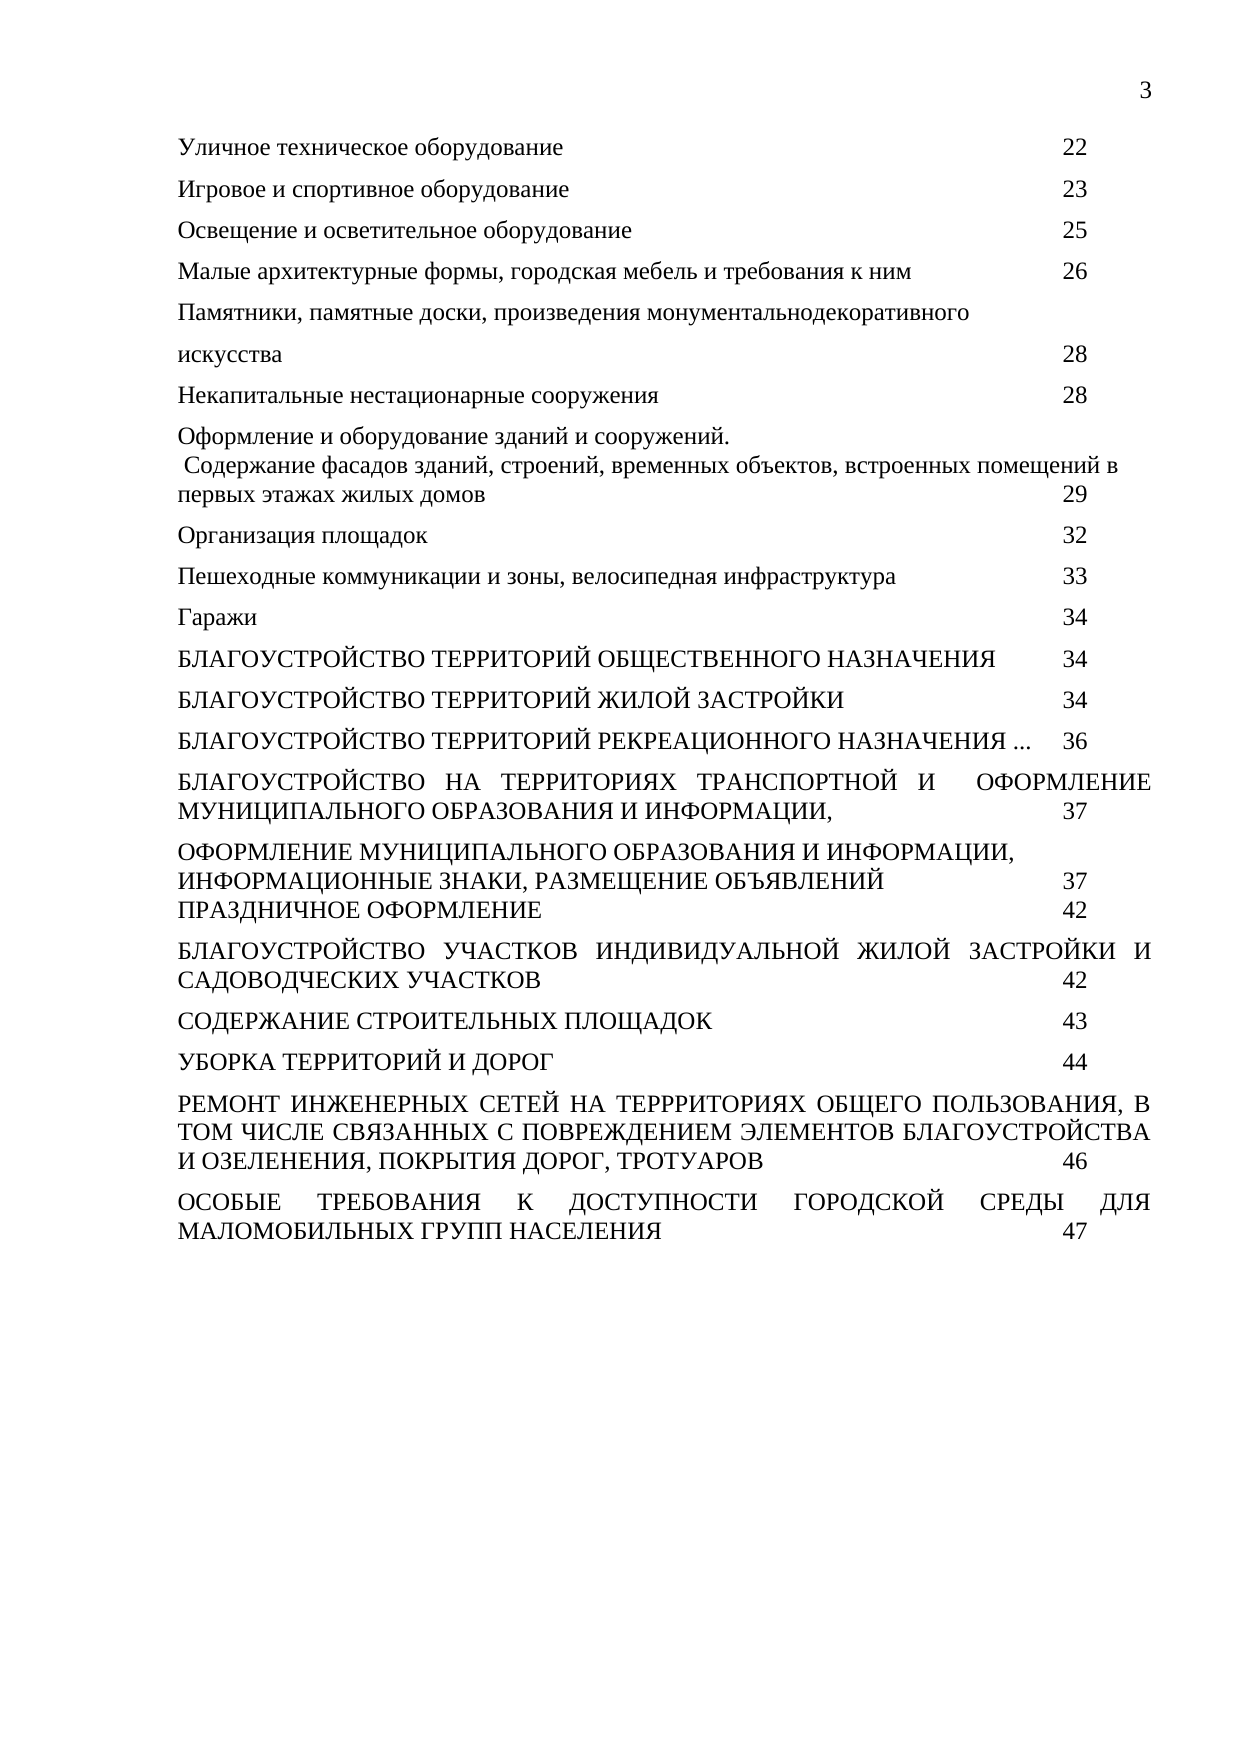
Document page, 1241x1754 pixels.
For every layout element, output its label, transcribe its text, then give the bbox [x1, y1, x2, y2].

text Памятники, памятные доски, произведения монументальнодекоративного [177, 297, 1152, 326]
text Оформление и оборудование зданий и сооружений. Содержание фасадов зданий, строений, временных объектов, встроенных помещений в первых этажах жилых домов 29 [177, 421, 1152, 507]
text Гаражи 34 [177, 602, 1152, 631]
text Некапитальные нестационарные сооружения 28 [177, 380, 1152, 409]
text ОФОРМЛЕНИЕ МУНИЦИПАЛЬНОГО ОБРАЗОВАНИЯ И ИНФОРМАЦИИ, ИНФОРМАЦИОННЫЕ ЗНАКИ, РАЗМЕЩЕНИЕ ОБЪЯВЛЕНИЙ 37 ПРАЗДНИЧНОЕ ОФОРМЛЕНИЕ 42 [177, 837, 1152, 924]
text БЛАГОУСТРОЙСТВО ТЕРРИТОРИЙ ОБЩЕСТВЕННОГО НАЗНАЧЕНИЯ 34 [177, 644, 1152, 672]
text Пешеходные коммуникации и зоны, велосипедная инфраструктура 33 [177, 561, 1152, 590]
text Малые архитектурные формы, городская мебель и требования к ним 26 [177, 256, 1152, 285]
text Освещение и осветительное оборудование 25 [177, 215, 1152, 244]
text БЛАГОУСТРОЙСТВО УЧАСТКОВ ИНДИВИДУАЛЬНОЙ ЖИЛОЙ ЗАСТРОЙКИ И САДОВОДЧЕСКИХ УЧАСТКОВ 42 [177, 936, 1152, 994]
text РЕМОНТ ИНЖЕНЕРНЫХ СЕТЕЙ НА ТЕРРРИТОРИЯХ ОБЩЕГО ПОЛЬЗОВАНИЯ, В ТОМ ЧИСЛЕ СВЯЗАННЫХ С ПОВРЕЖДЕНИЕМ ЭЛЕМЕНТОВ БЛАГОУСТРОЙСТВА И ОЗЕЛЕНЕНИЯ, ПОКРЫТИЯ ДОРОГ, ТРОТУАРОВ 46 [177, 1089, 1152, 1175]
text Уличное техническое оборудование 22 [177, 132, 1152, 161]
text искусства 28 [177, 339, 1152, 367]
text БЛАГОУСТРОЙСТВО НА ТЕРРИТОРИЯХ ТРАНСПОРТНОЙ И ОФОРМЛЕНИЕ МУНИЦИПАЛЬНОГО ОБРАЗОВАНИЯ И ИНФОРМАЦИИ, 37 [177, 767, 1152, 825]
text Организация площадок 32 [177, 520, 1152, 549]
text БЛАГОУСТРОЙСТВО ТЕРРИТОРИЙ ЖИЛОЙ ЗАСТРОЙКИ 34 [177, 685, 1152, 714]
text СОДЕРЖАНИЕ СТРОИТЕЛЬНЫХ ПЛОЩАДОК 43 [177, 1006, 1152, 1035]
text Игровое и спортивное оборудование 23 [177, 174, 1152, 202]
text УБОРКА ТЕРРИТОРИЙ И ДОРОГ 44 [177, 1047, 1152, 1076]
text ОСОБЫЕ ТРЕБОВАНИЯ К ДОСТУПНОСТИ ГОРОДСКОЙ СРЕДЫ ДЛЯ МАЛОМОБИЛЬНЫХ ГРУПП НАСЕЛЕНИЯ 47 [177, 1187, 1152, 1245]
text БЛАГОУСТРОЙСТВО ТЕРРИТОРИЙ РЕКРЕАЦИОННОГО НАЗНАЧЕНИЯ ... 36 [177, 726, 1152, 755]
